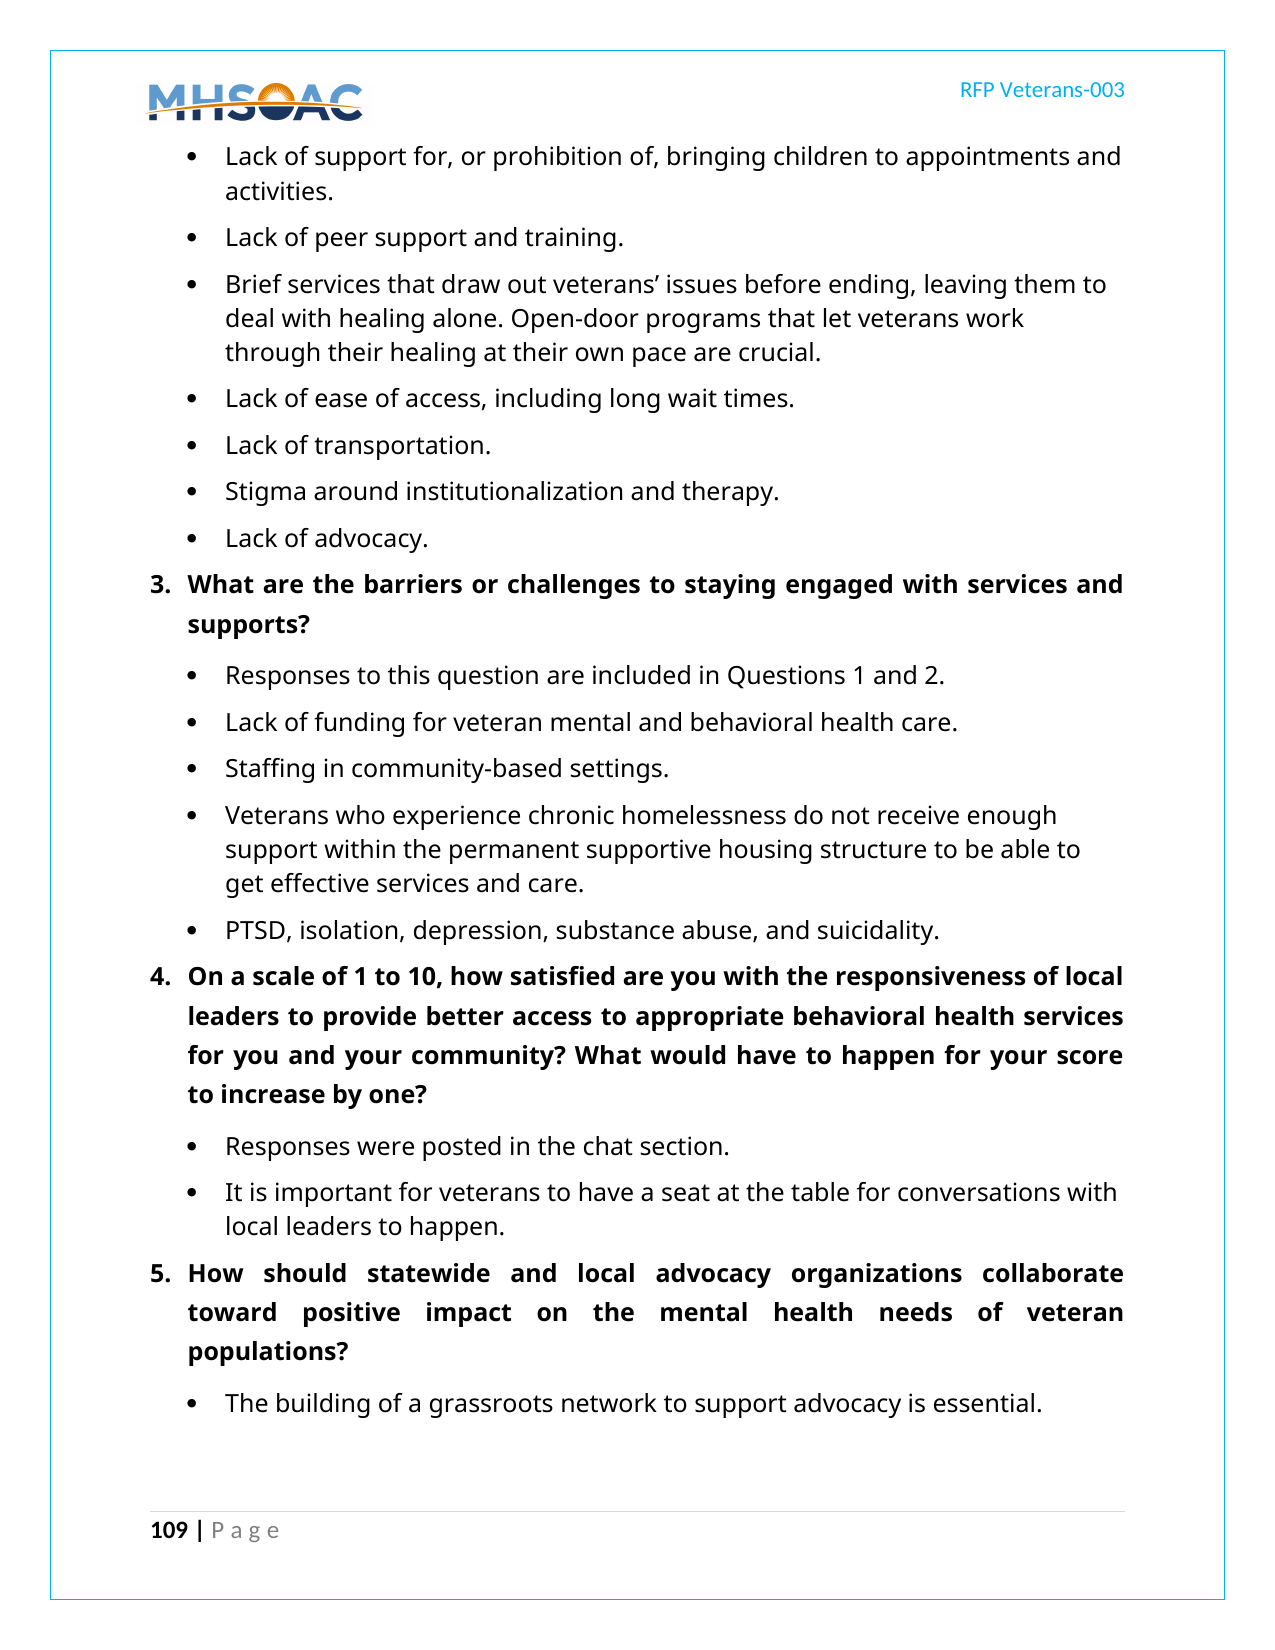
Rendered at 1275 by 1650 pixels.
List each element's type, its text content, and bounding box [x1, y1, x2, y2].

picture [135, 83, 374, 126]
list Responses were posted in the chat section. [187, 1128, 1125, 1162]
list Lack of advocacy. [187, 521, 1125, 555]
list Responses to this question are included in Questions 1 and 2. [187, 658, 1125, 692]
list PTSD, isolation, depression, substance abuse, and suicidality. [187, 912, 1125, 946]
list Brief services that draw out veterans’ issues before ending, leaving them to deal with healing alone. Open-door programs that let veterans work through their healing at their own pace are crucial. [187, 266, 1125, 368]
text 5. How should statewide and local advocacy organizations collaborate toward positive impact on the mental health needs of veteran populations? [150, 1255, 1125, 1368]
list Staffing in community-based settings. [187, 751, 1125, 785]
list Lack of peer support and training. [187, 220, 1125, 254]
list The building of a grassroots network to support advocacy is essential. [187, 1385, 1125, 1419]
list It is important for veterans to have a seat at the table for conversations with local leaders to happen. [187, 1175, 1125, 1243]
list Lack of support for, or prohibition of, bringing children to appointments and activities. [187, 139, 1125, 207]
text 4. On a scale of 1 to 10, how satisfied are you with the responsiveness of local leaders to provide better access to appropriate behavioral health services for you and your community? What would have to happen for your score to increase by one? [150, 959, 1125, 1111]
list Lack of ease of access, including long wait times. [187, 381, 1125, 415]
list Veterans who experience chronic homelessness do not receive enough support within the permanent supportive housing structure to be able to get effective services and care. [187, 798, 1125, 900]
text 3. What are the barriers or challenges to staying engaged with services and supports? [150, 567, 1125, 640]
list Lack of funding for veteran mental and behavioral health care. [187, 704, 1125, 739]
list Stigma around institutionalization and therapy. [187, 474, 1125, 508]
list Lack of transportation. [187, 427, 1125, 462]
